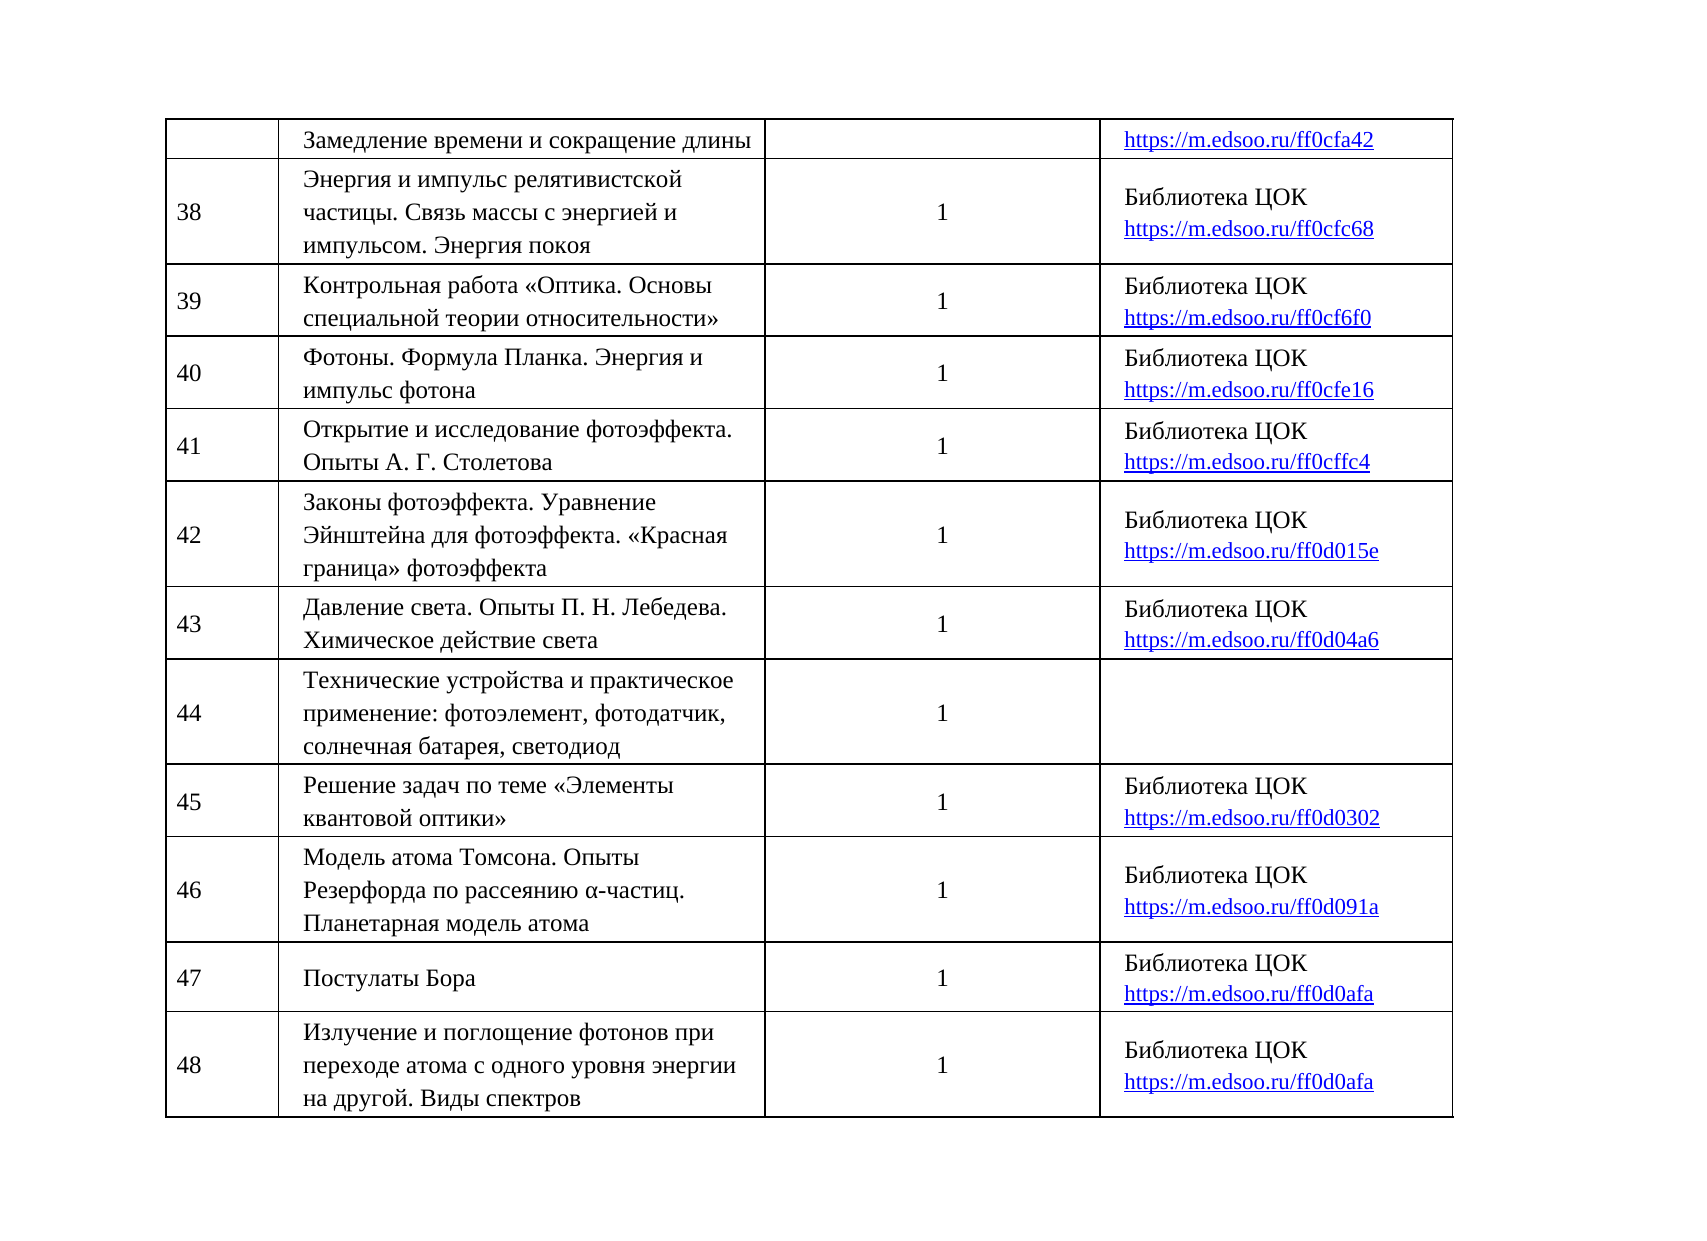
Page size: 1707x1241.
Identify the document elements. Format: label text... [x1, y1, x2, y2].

table_cell Энергия и импульс релятивистской частицы. Связь массы с энергией и импульсом. Энергия покоя [279, 159, 764, 263]
table_cell Излучение и поглощение фотонов при переходе атома с одного уровня энергии на другой. Виды спектров [279, 1012, 764, 1116]
table_cell 39 [167, 265, 278, 335]
table_cell 42 [167, 482, 278, 586]
table_cell Технические устройства и практическое применение: фотоэлемент, фотодатчик, солнечная батарея, светодиод [279, 660, 764, 763]
table_cell 38 [167, 159, 278, 263]
table_cell 1 [766, 482, 1099, 586]
table_cell Модель атома Томсона. Опыты Резерфорда по рассеянию α-частиц. Планетарная модель атома [279, 837, 764, 941]
table_cell 47 [167, 943, 278, 1011]
table_cell 1 [766, 660, 1099, 763]
table_cell Библиотека ЦОК https://m.edsoo.ru/ff0cfc68 [1101, 159, 1452, 263]
table_cell 1 [766, 837, 1099, 941]
table_cell [1101, 660, 1452, 763]
table_cell 1 [766, 120, 1099, 157]
table_cell Библиотека ЦОК https://m.edsoo.ru/ff0d091a [1101, 837, 1452, 941]
table_cell Библиотека ЦОК https://m.edsoo.ru/ff0cf6f0 [1101, 265, 1452, 335]
table_cell Библиотека ЦОК https://m.edsoo.ru/ff0d0302 [1101, 765, 1452, 836]
table_cell Библиотека ЦОК https://m.edsoo.ru/ff0d015e [1101, 482, 1452, 586]
table_cell 40 [167, 337, 278, 408]
table_cell Библиотека ЦОК https://m.edsoo.ru/ff0cfe16 [1101, 337, 1452, 408]
table_cell Контрольная работа «Оптика. Основы специальной теории относительности» [279, 265, 764, 335]
table_cell Библиотека ЦОК https://m.edsoo.ru/ff0cffc4 [1101, 409, 1452, 480]
table_cell 44 [167, 660, 278, 763]
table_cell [279, 120, 764, 157]
table_cell Законы фотоэффекта. Уравнение Эйнштейна для фотоэффекта. «Красная граница» фотоэффекта [279, 482, 764, 586]
table_cell 48 [167, 1012, 278, 1116]
table_cell Решение задач по теме «Элементы квантовой оптики» [279, 765, 764, 836]
table_cell Библиотека ЦОК https://m.edsoo.ru/ff0d0afa [1101, 943, 1452, 1011]
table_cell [1101, 120, 1452, 157]
table_cell 1 [766, 337, 1099, 408]
table_cell 46 [167, 837, 278, 941]
table_cell 43 [167, 587, 278, 658]
table_cell Открытие и исследование фотоэффекта. Опыты А. Г. Столетова [279, 409, 764, 480]
table_cell 1 [766, 265, 1099, 335]
table_cell 1 [766, 159, 1099, 263]
table_cell Библиотека ЦОК https://m.edsoo.ru/ff0d04a6 [1101, 587, 1452, 658]
table_cell 41 [167, 409, 278, 480]
table_cell 1 [766, 943, 1099, 1011]
table_cell Библиотека ЦОК https://m.edsoo.ru/ff0d0afa [1101, 1012, 1452, 1116]
table_cell 1 [766, 765, 1099, 836]
table_cell 1 [766, 409, 1099, 480]
table_cell Фотоны. Формула Планка. Энергия и импульс фотона [279, 337, 764, 408]
table_cell Давление света. Опыты П. Н. Лебедева. Химическое действие света [279, 587, 764, 658]
table_cell Постулаты Бора [279, 943, 764, 1011]
table_cell 1 [766, 1012, 1099, 1116]
table_cell 1 [766, 587, 1099, 658]
table_cell 37 [167, 120, 278, 157]
table_cell 45 [167, 765, 278, 836]
